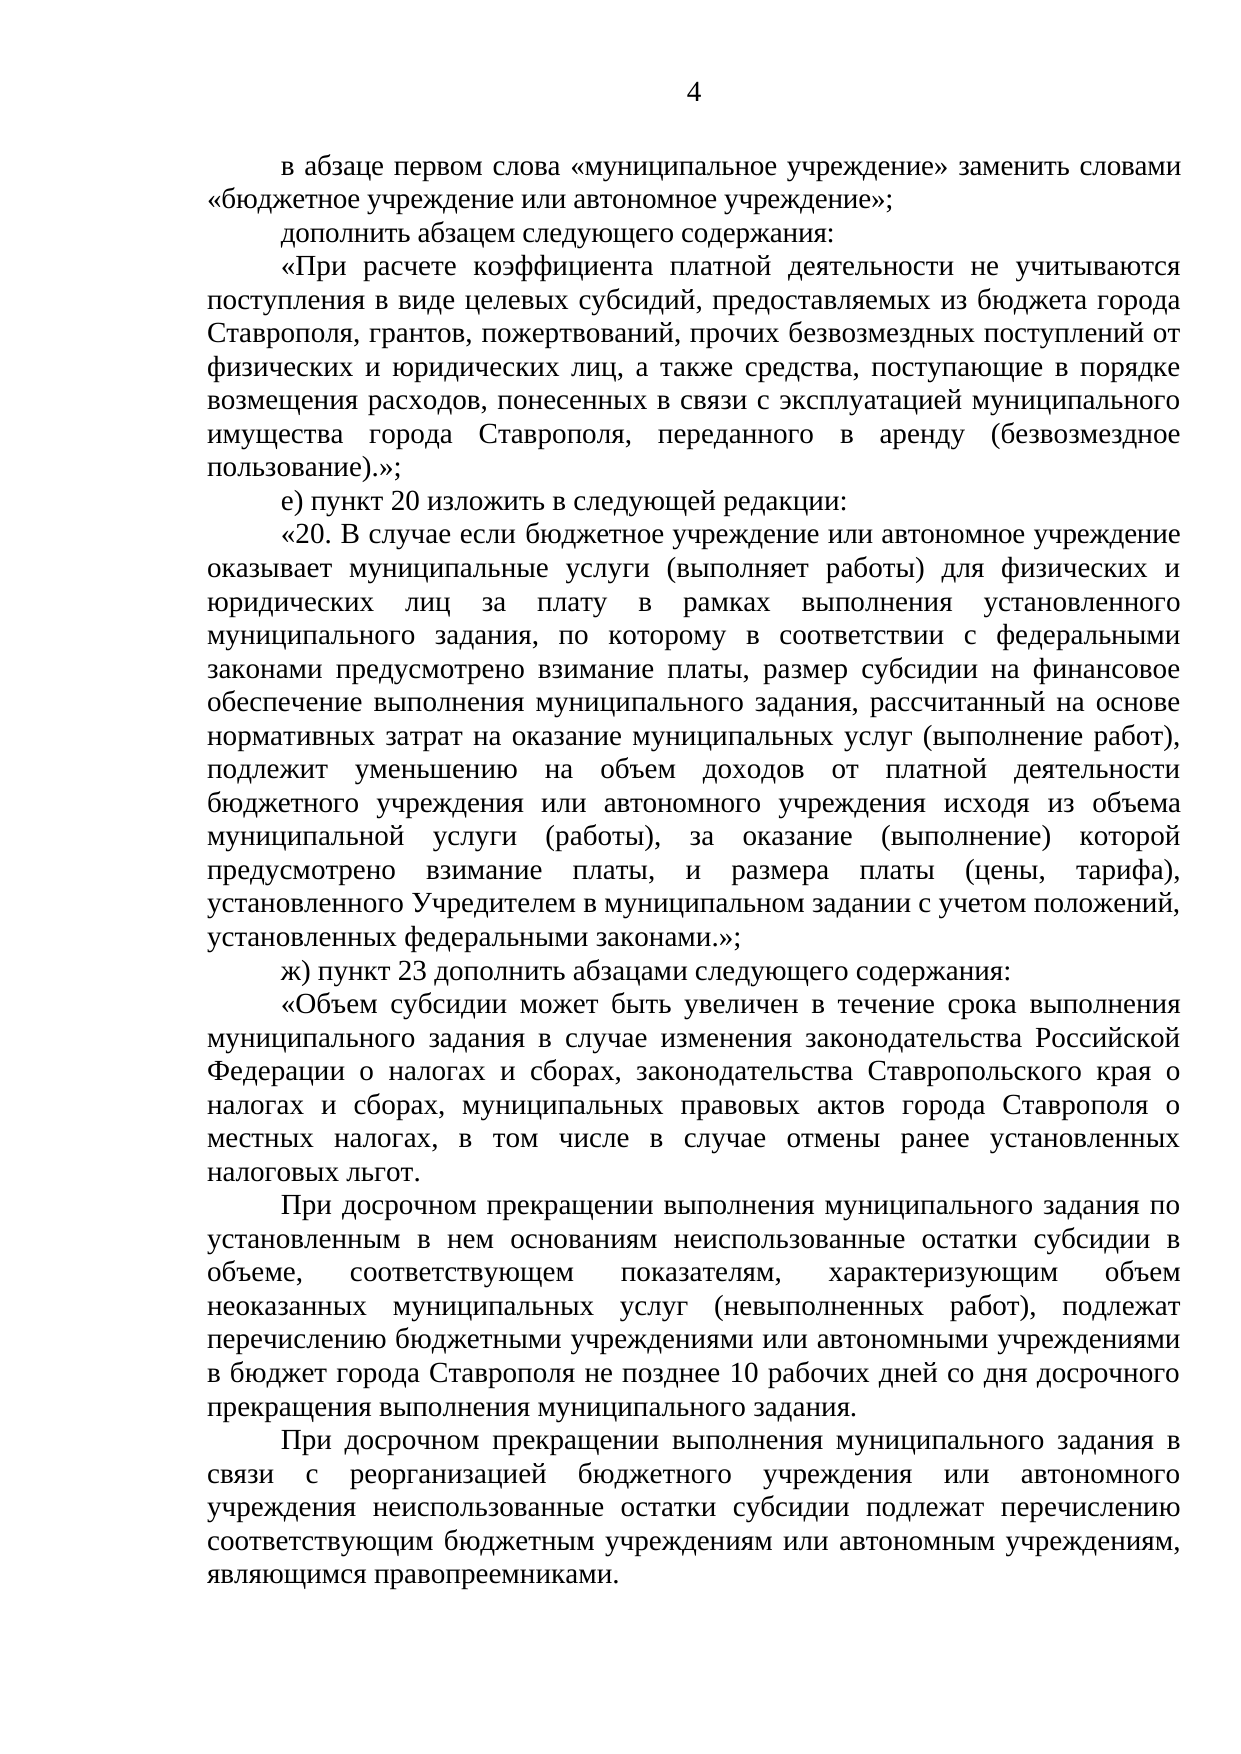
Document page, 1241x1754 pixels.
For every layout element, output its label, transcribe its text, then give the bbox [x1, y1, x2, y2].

text в абзаце первом слова «муниципальное учреждение» заменить словами «бюджетное учреждение или автономное учреждение»; [207, 148, 1181, 215]
text е) пункт 20 изложить в следующей редакции: [207, 483, 1181, 517]
text «Объем субсидии может быть увеличен в течение срока выполнения муниципального задания в случае изменения законодательства Российской Федерации о налогах и сборах, законодательства Ставропольского края о налогах и сборах, муниципальных правовых актов города Ставрополя о местных налогах, в том числе в случае отмены ранее установленных налоговых льгот. [207, 986, 1181, 1187]
text «20. В случае если бюджетное учреждение или автономное учреждение оказывает муниципальные услуги (выполняет работы) для физических и юридических лиц за плату в рамках выполнения установленного муниципального задания, по которому в соответствии с федеральными законами предусмотрено взимание платы, размер субсидии на финансовое обеспечение выполнения муниципального задания, рассчитанный на основе нормативных затрат на оказание муниципальных услуг (выполнение работ), подлежит уменьшению на объем доходов от платной деятельности бюджетного учреждения или автономного учреждения исходя из объема муниципальной услуги (работы), за оказание (выполнение) которой предусмотрено взимание платы, и размера платы (цены, тарифа), установленного Учредителем в муниципальном задании с учетом положений, установленных федеральными законами.»; [207, 517, 1181, 953]
text «При расчете коэффициента платной деятельности не учитываются поступления в виде целевых субсидий, предоставляемых из бюджета города Ставрополя, грантов, пожертвований, прочих безвозмездных поступлений от физических и юридических лиц, а также средства, поступающие в порядке возмещения расходов, понесенных в связи с эксплуатацией муниципального имущества города Ставрополя, переданного в аренду (безвозмездное пользование).»; [207, 248, 1181, 483]
text ж) пункт 23 дополнить абзацами следующего содержания: [207, 953, 1181, 986]
text При досрочном прекращении выполнения муниципального задания в связи с реорганизацией бюджетного учреждения или автономного учреждения неиспользованные остатки субсидии подлежат перечислению соответствующим бюджетным учреждениям или автономным учреждениям, являющимся правопреемниками. [207, 1422, 1181, 1590]
text дополнить абзацем следующего содержания: [207, 215, 1181, 248]
text При досрочном прекращении выполнения муниципального задания по установленным в нем основаниям неиспользованные остатки субсидии в объеме, соответствующем показателям, характеризующим объем неоказанных муниципальных услуг (невыполненных работ), подлежат перечислению бюджетными учреждениями или автономными учреждениями в бюджет города Ставрополя не позднее 10 рабочих дней со дня досрочного прекращения выполнения муниципального задания. [207, 1187, 1181, 1422]
